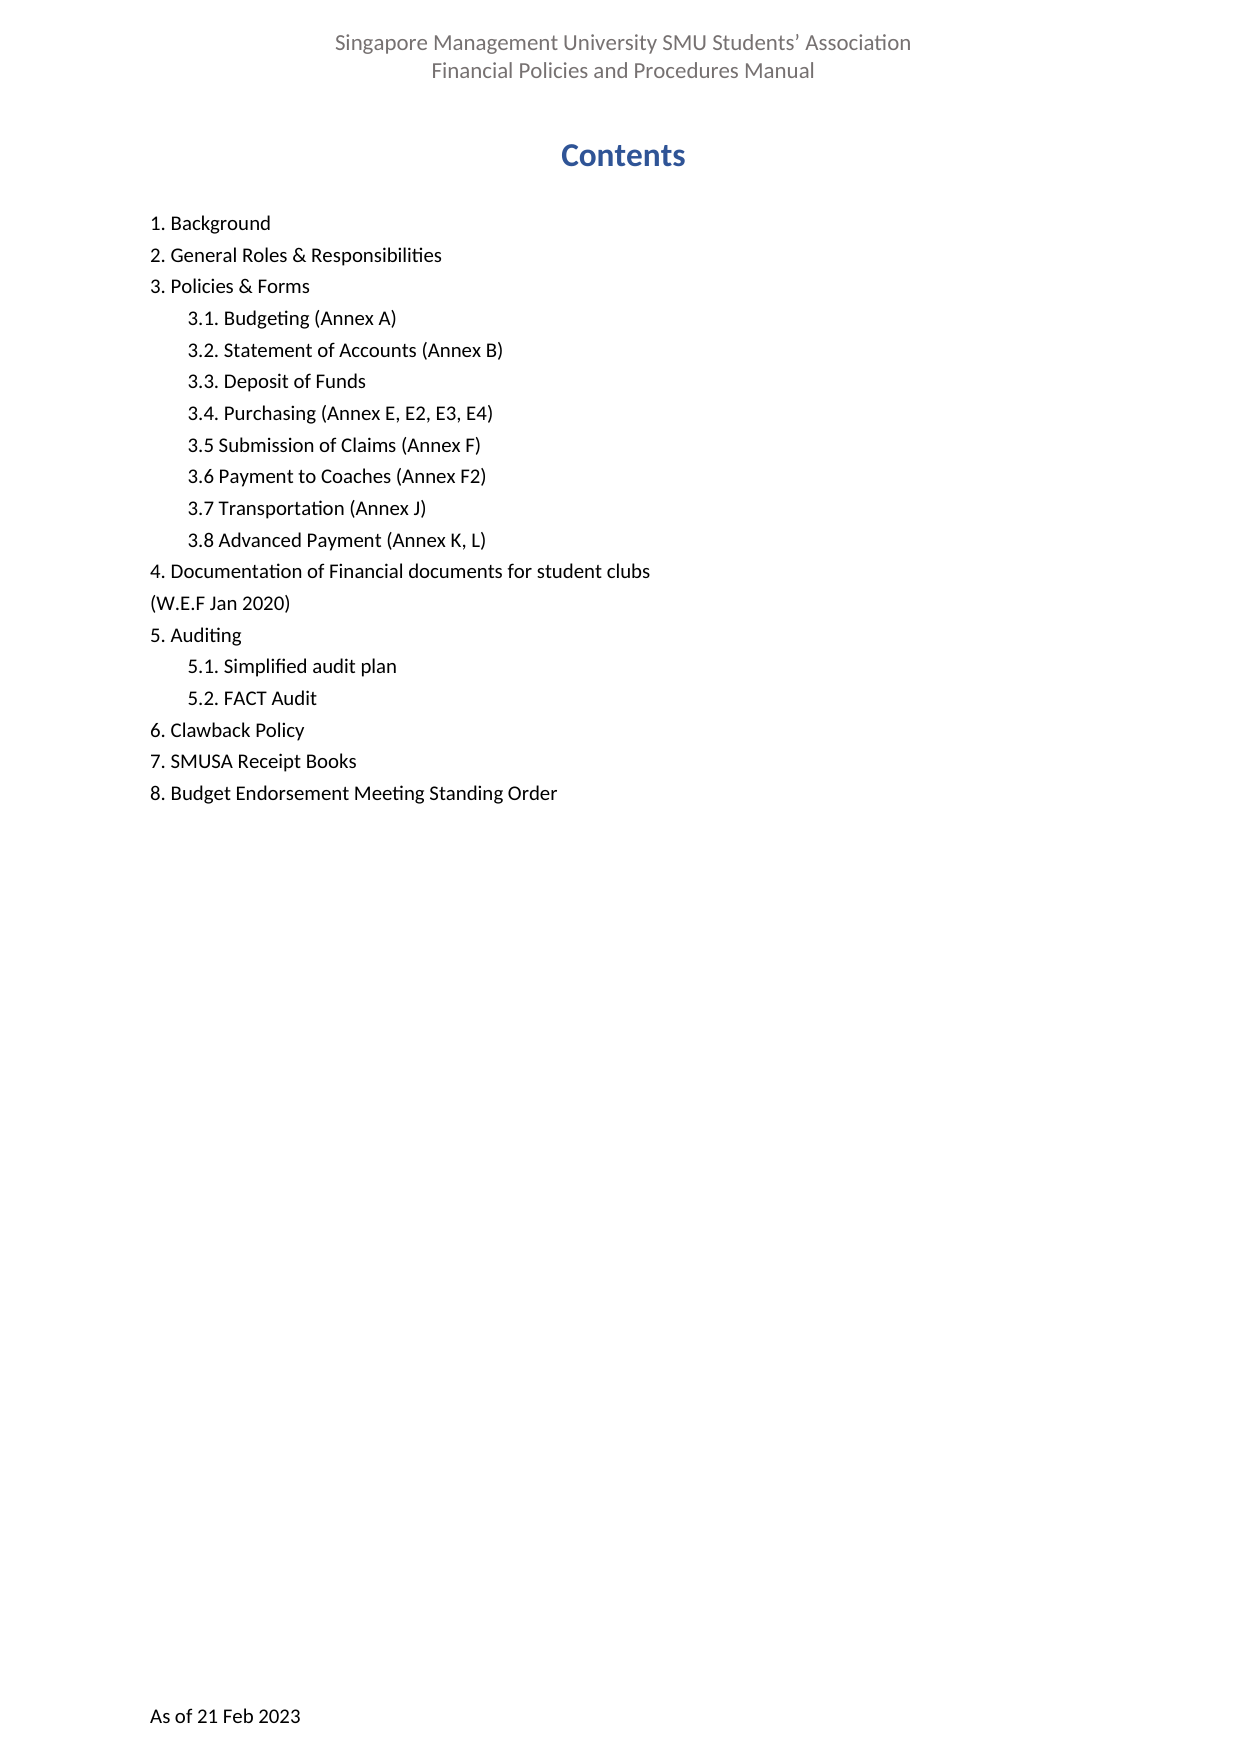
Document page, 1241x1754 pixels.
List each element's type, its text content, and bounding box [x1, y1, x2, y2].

text Contents [150, 134, 1097, 175]
